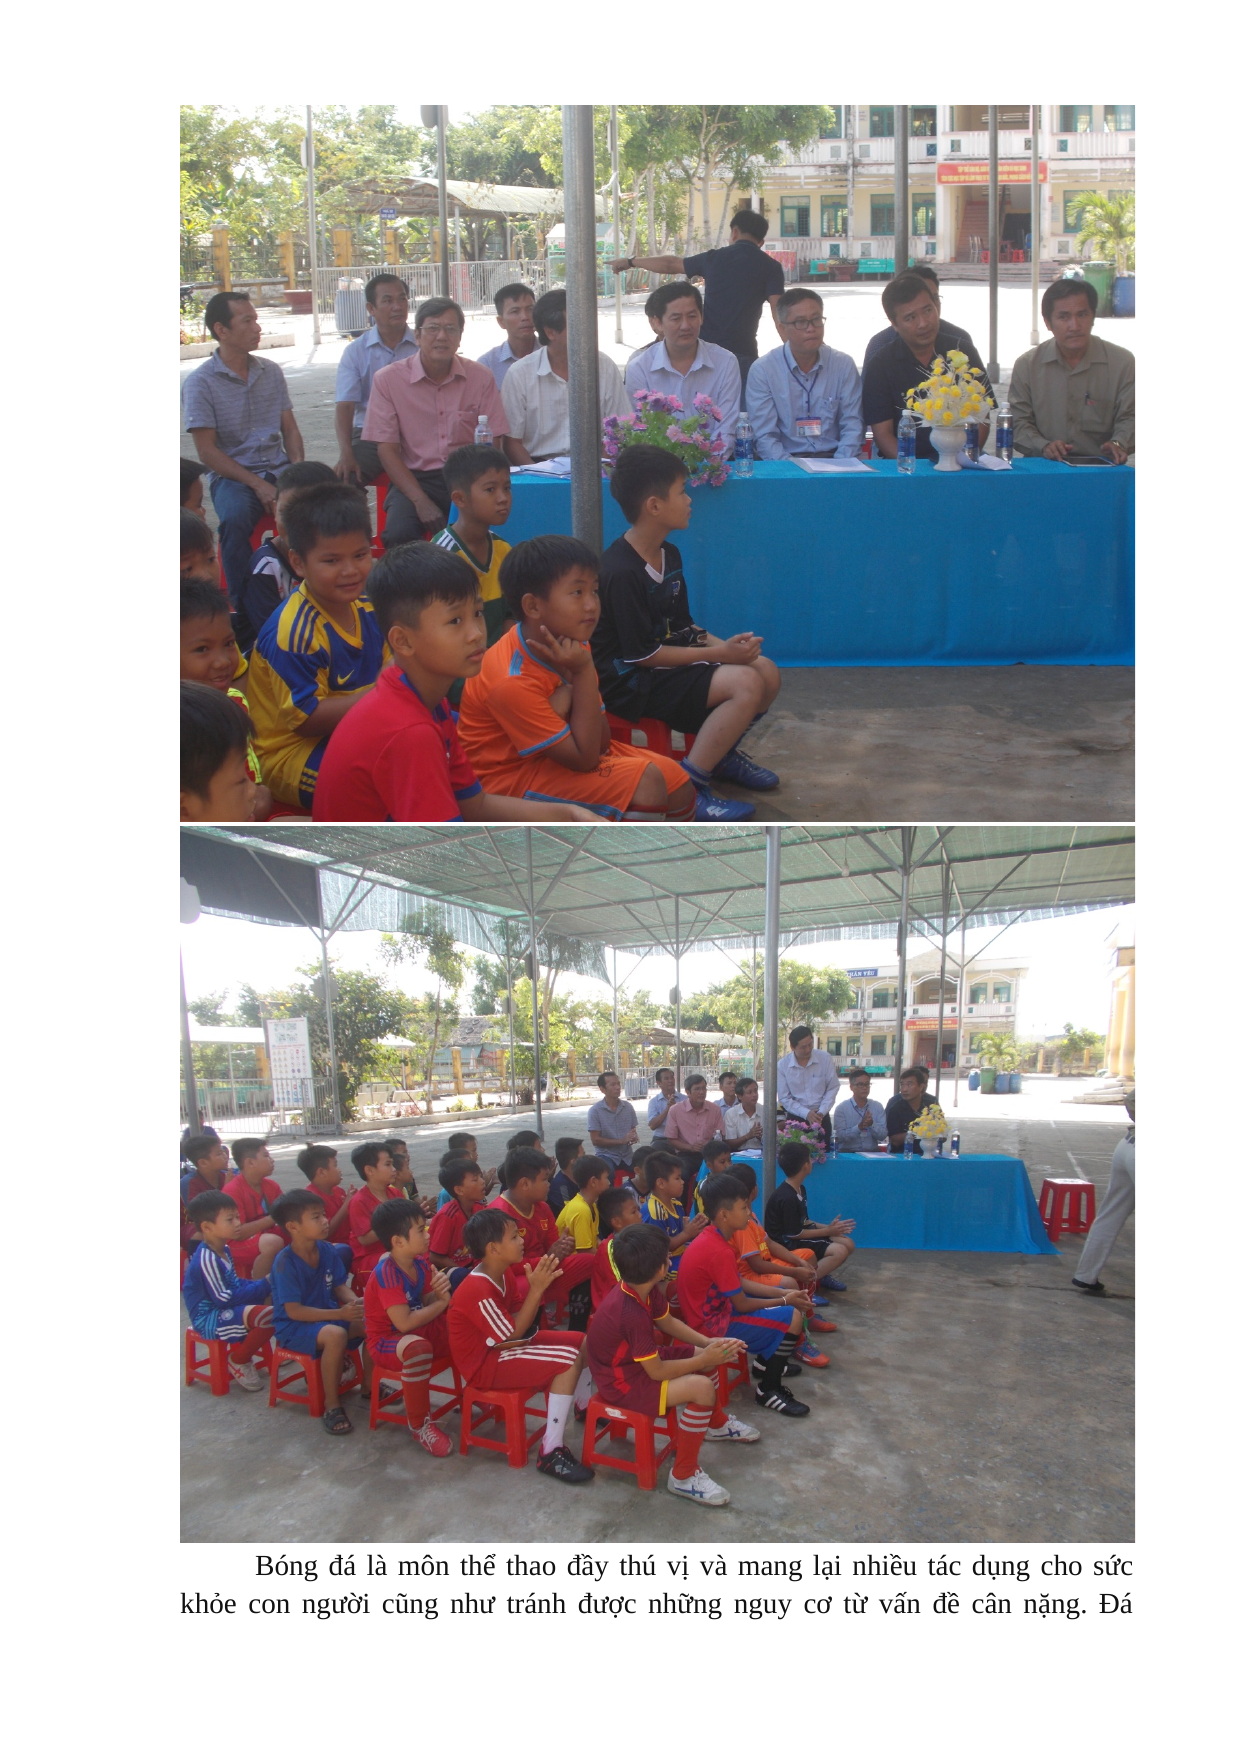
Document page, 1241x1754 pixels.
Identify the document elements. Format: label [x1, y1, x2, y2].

text [180, 1548, 1135, 1586]
picture [180, 826, 1136, 1543]
picture [180, 105, 1136, 822]
